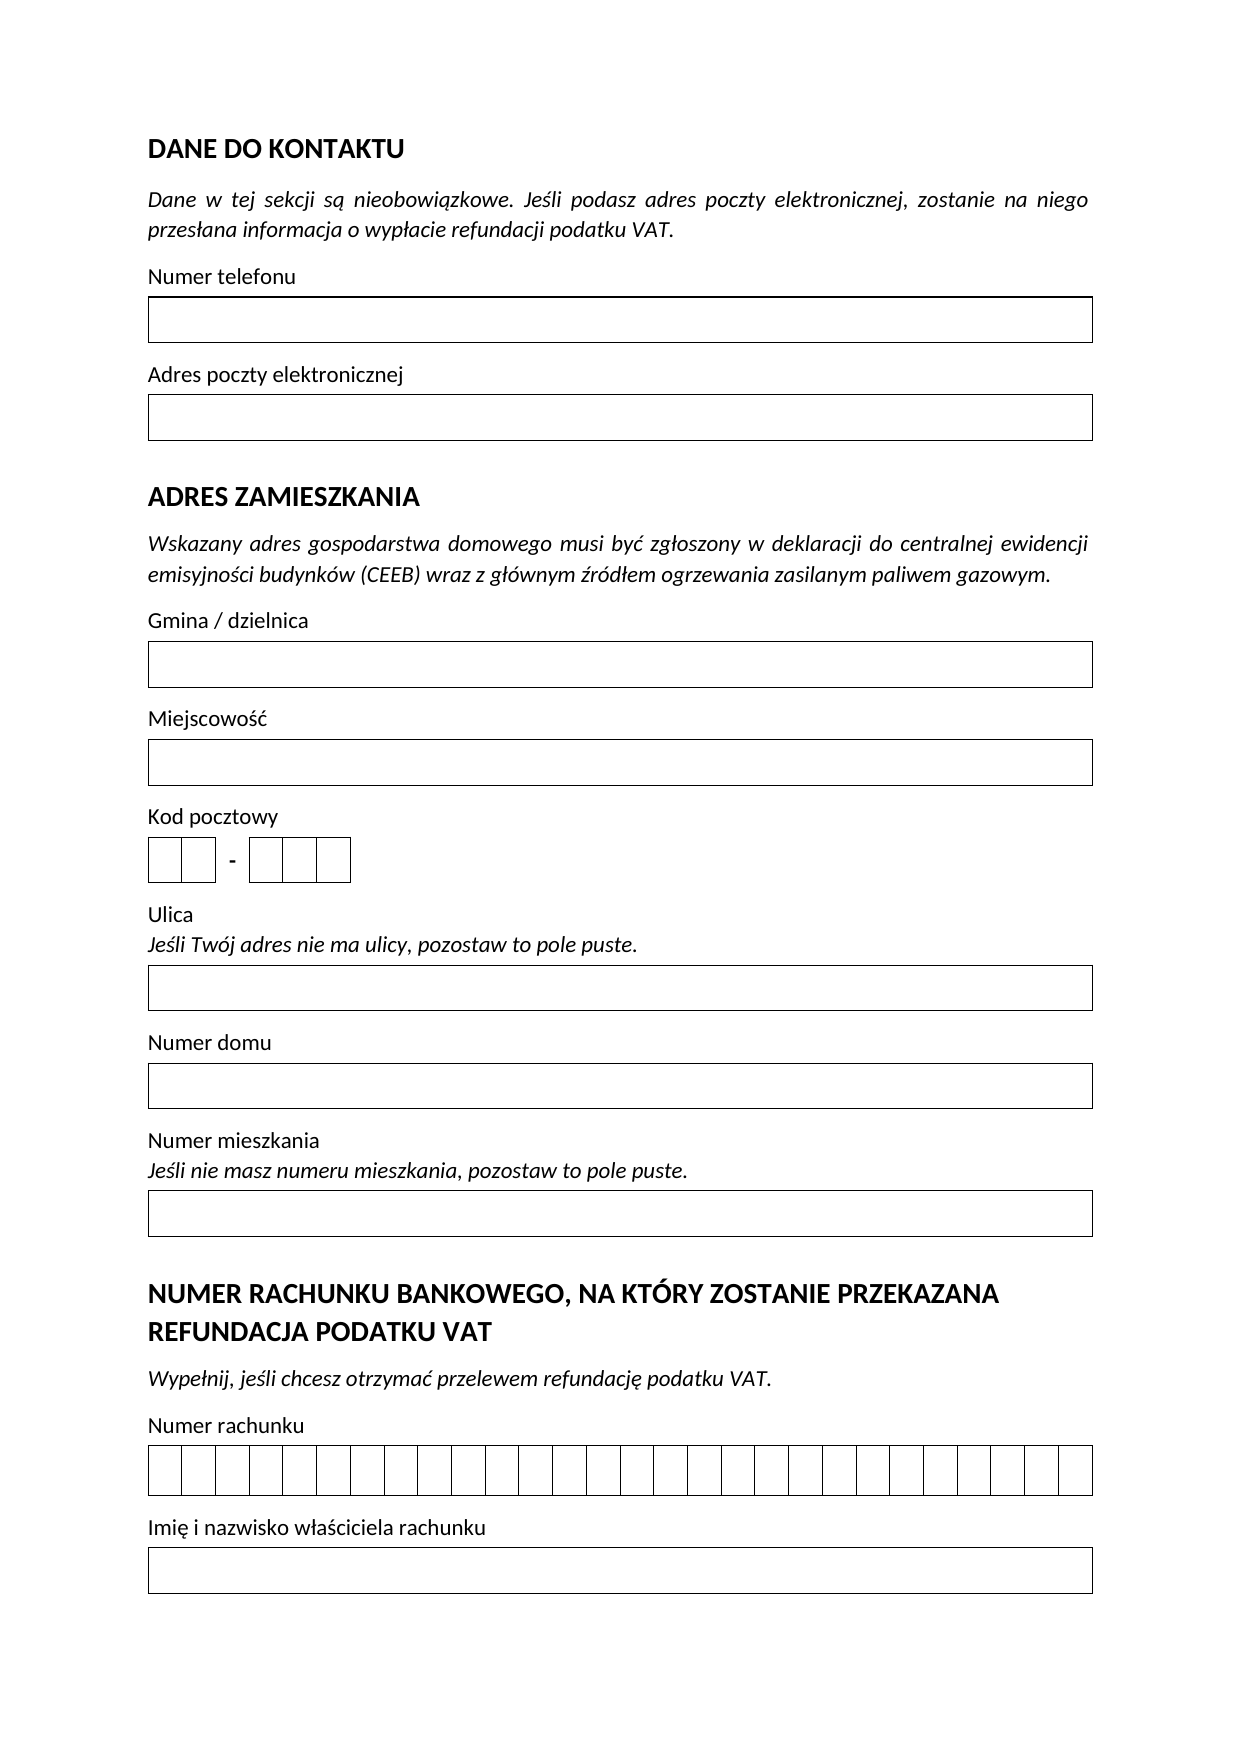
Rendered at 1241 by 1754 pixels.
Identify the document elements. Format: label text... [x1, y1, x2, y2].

text NUMER RACHUNKU BANKOWEGO, NA KTÓRY ZOSTANIE PRZEKAZANA REFUNDACJA PODATKU VAT [148, 1275, 1092, 1349]
table_header [149, 1064, 1092, 1108]
text ADRES ZAMIESZKANIA [148, 478, 1092, 514]
table_header [755, 1446, 788, 1495]
table_header [149, 1548, 1092, 1593]
table_header [317, 1446, 350, 1495]
text Dane w tej sekcji są nieobowiązkowe. Jeśli podasz adres poczty elektronicznej, zostanie na niego przesłana informacja o wypłacie refundacji podatku VAT. [148, 185, 1092, 243]
table_header [149, 395, 1092, 440]
text Numer domu [148, 1028, 1092, 1056]
table_header [958, 1446, 990, 1495]
text Wskazany adres gospodarstwa domowego musi być zgłoszony w deklaracji do centralnej ewidencji emisyjności budynków (CEEB) wraz z głównym źródłem ogrzewania zasilanym paliwem gazowym. [148, 529, 1092, 588]
text Ulica [148, 900, 1092, 928]
text Jeśli nie masz numeru mieszkania, pozostaw to pole puste. [148, 1156, 1092, 1184]
table_header [149, 1446, 181, 1495]
table_header [250, 1446, 282, 1495]
table_header [283, 1446, 316, 1495]
table_header [621, 1446, 653, 1495]
table_header [924, 1446, 957, 1495]
text Numer rachunku [148, 1411, 1092, 1439]
table_header [149, 966, 1092, 1010]
table_header [991, 1446, 1024, 1495]
table_header [857, 1446, 889, 1495]
table_header [654, 1446, 687, 1495]
table_header [519, 1446, 552, 1495]
table_header [722, 1446, 754, 1495]
text Numer telefonu [148, 262, 1092, 290]
table_header [216, 1446, 249, 1495]
table_header [890, 1446, 923, 1495]
table_header [1059, 1446, 1092, 1495]
table_header [149, 298, 1092, 342]
text Gmina / dzielnica [148, 607, 1092, 634]
table_header [385, 1446, 417, 1495]
table_header [149, 740, 1092, 784]
table_header [587, 1446, 620, 1495]
table_header [149, 838, 181, 882]
table_header [452, 1446, 485, 1495]
table_header - [216, 837, 249, 882]
text Miejscowość [148, 704, 1092, 732]
table_header [418, 1446, 451, 1495]
table_header [1025, 1446, 1058, 1495]
table_header [688, 1446, 721, 1495]
table_header [149, 642, 1092, 687]
table_header [351, 1446, 384, 1495]
table_header [317, 838, 350, 882]
table_header [283, 838, 316, 882]
text DANE DO KONTAKTU [148, 130, 1092, 166]
text Numer mieszkania [148, 1126, 1092, 1154]
table_header [182, 838, 215, 882]
table_header [789, 1446, 822, 1495]
table_header [823, 1446, 856, 1495]
table_header [250, 838, 282, 882]
text Jeśli Twój adres nie ma ulicy, pozostaw to pole puste. [148, 930, 1092, 958]
table_header [486, 1446, 518, 1495]
text Imię i nazwisko właściciela rachunku [148, 1513, 1092, 1541]
table_header [553, 1446, 586, 1495]
text Wypełnij, jeśli chcesz otrzymać przelewem refundację podatku VAT. [148, 1364, 1092, 1392]
text Kod pocztowy [148, 802, 1092, 830]
table_header [149, 1191, 1092, 1236]
text Adres poczty elektronicznej [148, 360, 1092, 388]
table_header [182, 1446, 215, 1495]
